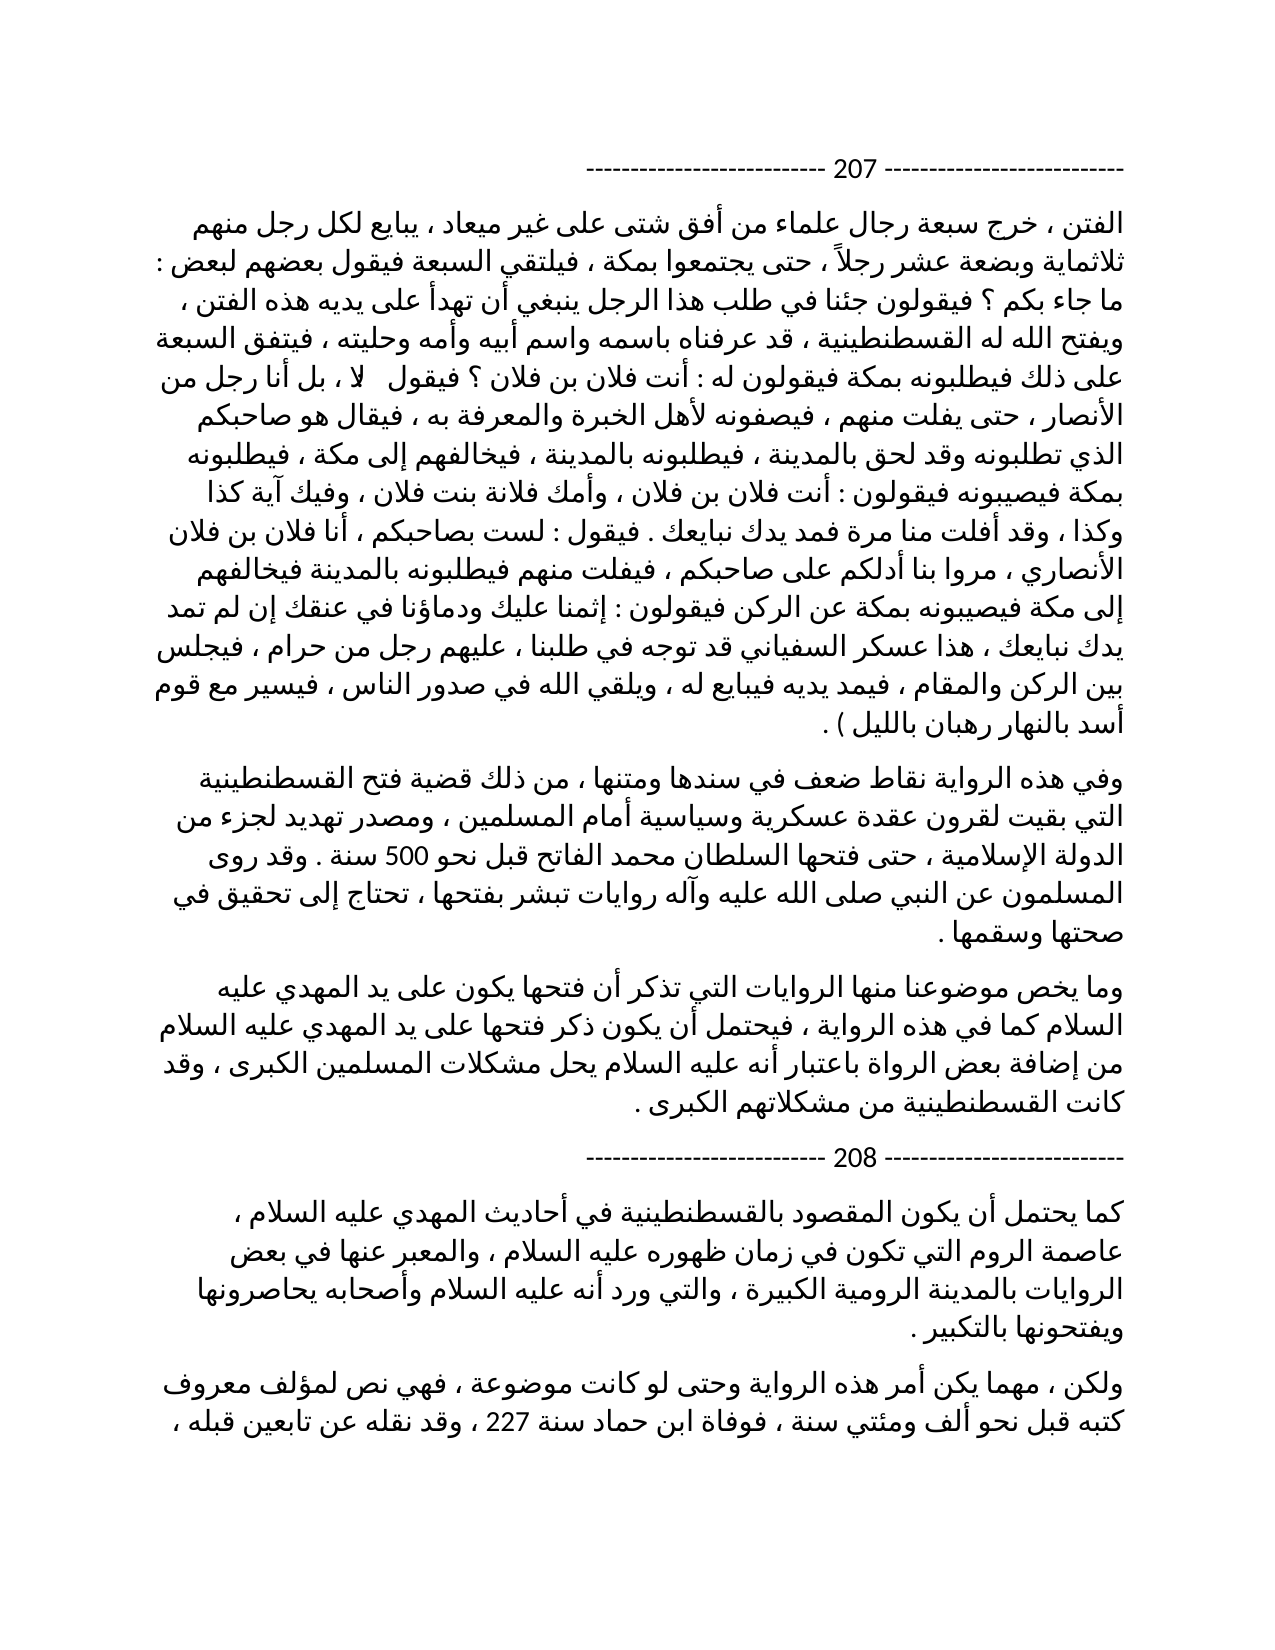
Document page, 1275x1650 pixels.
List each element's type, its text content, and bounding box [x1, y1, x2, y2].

text --------------------------- 207 --------------------------- [150, 150, 1125, 186]
text الفتن ، خرج سبعة رجال علماء من أفق شتى على غير ميعاد ، يبايع لكل رجل منهم ثلاثماية وبضعة عشر رجلاً ، حتى يجتمعوا بمكة ، فيلتقي السبعة فيقول بعضهم لبعض : ما جاء بكم ؟ فيقولون جئنا في طلب هذا الرجل ينبغي أن تهدأ على يديه هذه الفتن ، ويفتح الله له القسطنطينية ، قد عرفناه باسمه واسم أبيه وأمه وحليته ، فيتفق السبعة على ذلك فيطلبونه بمكة فيقولون له : أنت فلان بن فلان ؟ فيقول : لا ، بل أنا رجل من الأنصار ، حتى يفلت منهم ، فيصفونه لأهل الخبرة والمعرفة به ، فيقال هو صاحبكم الذي تطلبونه وقد لحق بالمدينة ، فيطلبونه بالمدينة ، فيخالفهم إلى مكة ، فيطلبونه بمكة فيصيبونه فيقولون : أنت فلان بن فلان ، وأمك فلانة بنت فلان ، وفيك آية كذا وكذا ، وقد أفلت منا مرة فمد يدك نبايعك . فيقول : لست بصاحبكم ، أنا فلان بن فلان الأنصاري ، مروا بنا أدلكم على صاحبكم ، فيفلت منهم فيطلبونه بالمدينة فيخالفهم إلى مكة فيصيبونه بمكة عن الركن فيقولون : إثمنا عليك ودماؤنا في عنقك إن لم تمد يدك نبايعك ، هذا عسكر السفياني قد توجه في طلبنا ، عليهم رجل من حرام ، فيجلس بين الركن والمقام ، فيمد يديه فيبايع له ، ويلقي الله في صدور الناس ، فيسير مع قوم أسد بالنهار رهبان بالليل ) . [150, 205, 1125, 740]
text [150, 1365, 1125, 1439]
text --------------------------- 208 --------------------------- [150, 1139, 1125, 1175]
text كما يحتمل أن يكون المقصود بالقسطنطينية في أحاديث المهدي عليه السلام ، عاصمة الروم التي تكون في زمان ظهوره عليه السلام ، والمعبر عنها في بعض الروايات بالمدينة الرومية الكبيرة ، والتي ورد أنه عليه السلام وأصحابه يحاصرونها ويفتحونها بالتكبير . [150, 1194, 1125, 1345]
text وما يخص موضوعنا منها الروايات التي تذكر أن فتحها يكون على يد المهدي عليه السلام كما في هذه الرواية ، فيحتمل أن يكون ذكر فتحها على يد المهدي عليه السلام من إضافة بعض الرواة باعتبار أنه عليه السلام يحل مشكلات المسلمين الكبرى ، وقد كانت القسطنطينية من مشكلاتهم الكبرى . [150, 969, 1125, 1120]
text وفي هذه الرواية نقاط ضعف في سندها ومتنها ، من ذلك قضية فتح القسطنطينية التي بقيت لقرون عقدة عسكرية وسياسية أمام المسلمين ، ومصدر تهديد لجزء من الدولة الإسلامية ، حتى فتحها السلطان محمد الفاتح قبل نحو 500 سنة . وقد روى المسلمون عن النبي صلى الله عليه وآله روايات تبشر بفتحها ، تحتاج إلى تحقيق في صحتها وسقمها . [150, 760, 1125, 949]
